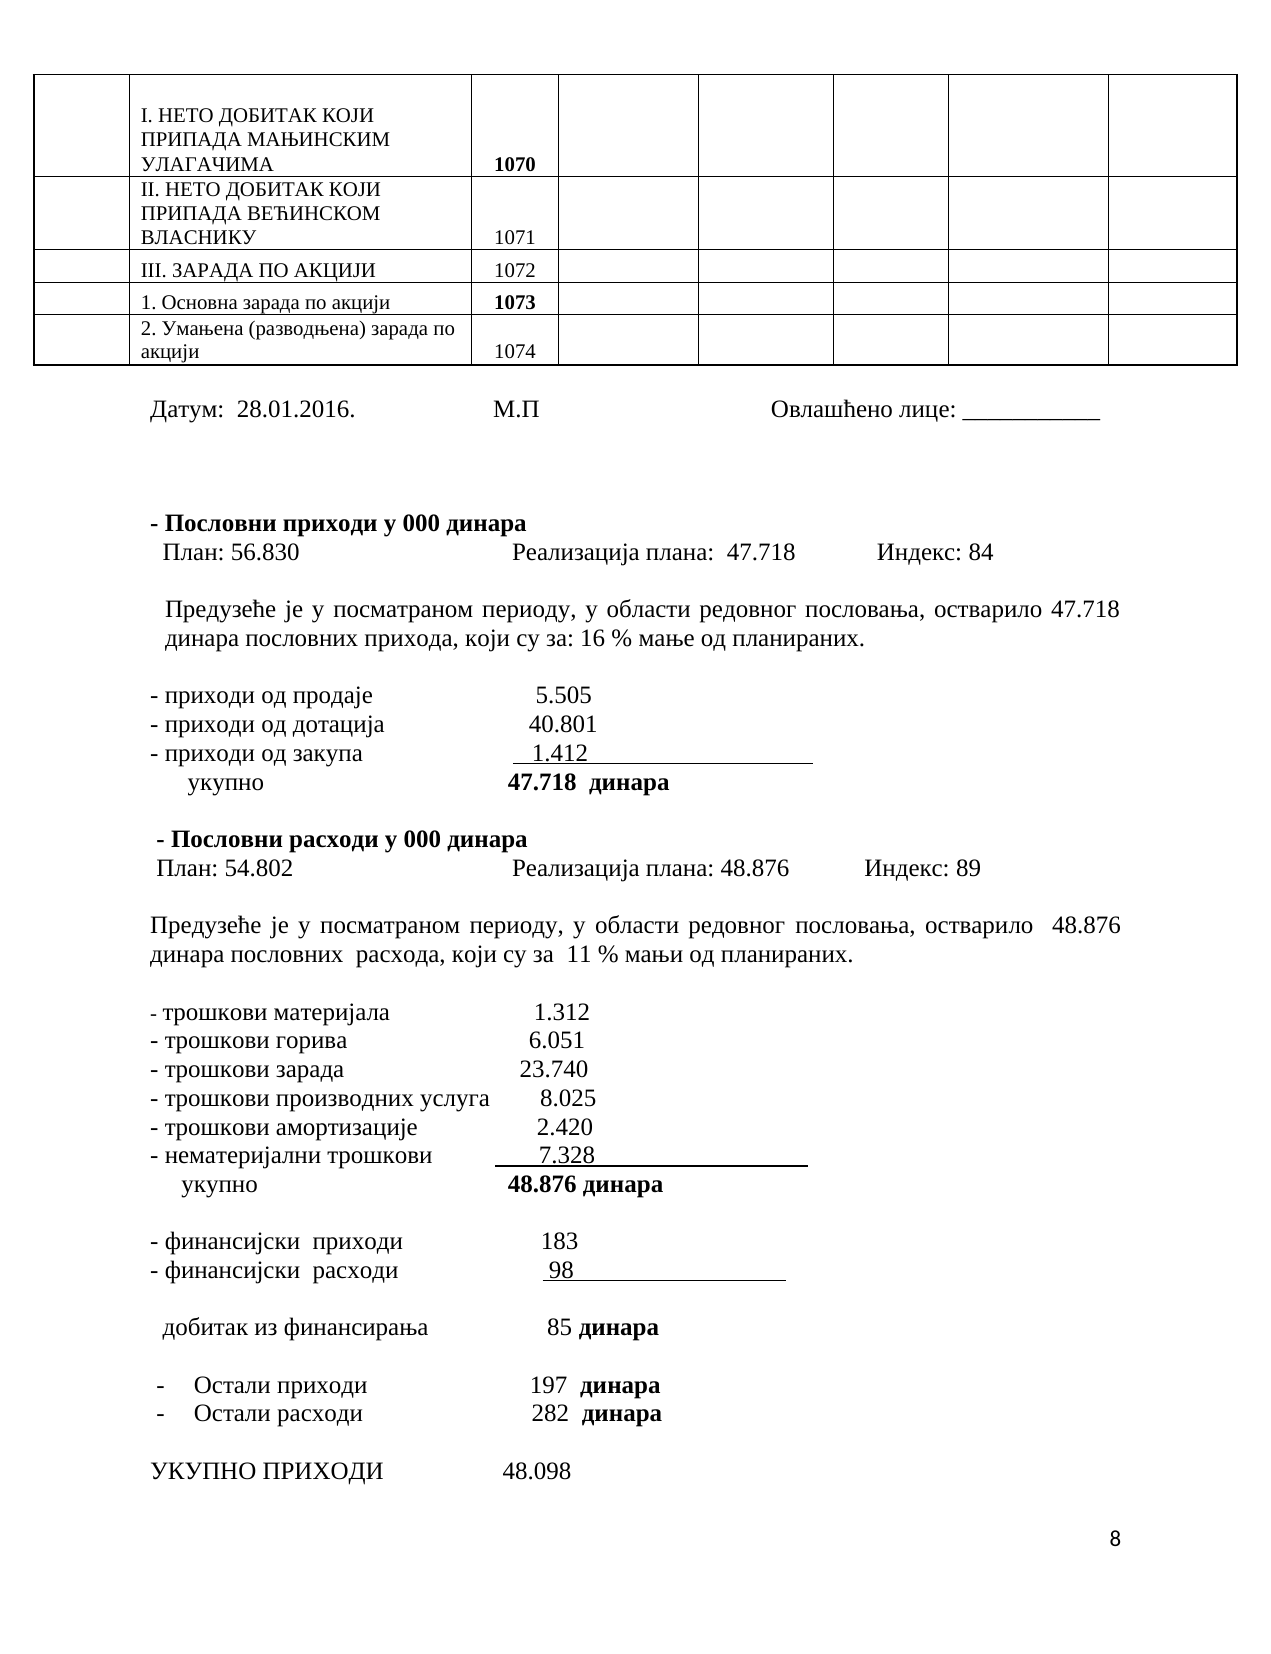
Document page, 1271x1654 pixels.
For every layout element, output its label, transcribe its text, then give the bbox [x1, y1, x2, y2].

table_cell [1109, 283, 1236, 314]
text - Пословни расходи у 000 динара [150, 824, 1121, 853]
text - приходи од дотација 40.801 [150, 709, 1121, 738]
table_cell [699, 283, 833, 314]
table_cell [1109, 75, 1236, 176]
table_cell [834, 283, 948, 314]
table_cell [949, 315, 1108, 363]
text - приходи од закупа 1.412 [150, 738, 1121, 767]
table_cell [1109, 315, 1236, 363]
table_cell [834, 75, 948, 176]
table_cell 1071 [472, 177, 558, 249]
table_cell [834, 177, 948, 249]
text План: 56.830 Реализација плана: 47.718 Индекс: 84 [150, 537, 1121, 565]
table_cell [1109, 250, 1236, 282]
table_cell [559, 315, 698, 363]
text Датум: 28.01.2016. М.П Овлашћено лице: ___________ [150, 394, 1121, 423]
table_cell [949, 75, 1108, 176]
text - трошкови материјала 1.312 [150, 997, 1121, 1025]
table_cell I. НЕТО ДОБИТАК КОЈИ ПРИПАДА МАЊИНСКИМ УЛАГАЧИМА [130, 75, 471, 176]
table_cell 2. Умањена (разводњена) зарада по акцији [130, 315, 471, 363]
table_cell [699, 250, 833, 282]
text - трошкови амортизације 2.420 [150, 1112, 1121, 1140]
table_cell 1070 [472, 75, 558, 176]
text - финансијски расходи 98 [150, 1255, 1121, 1283]
table_cell [559, 177, 698, 249]
table_cell [559, 75, 698, 176]
table_cell 1. Основна зарада по акцији [130, 283, 471, 314]
text - трошкови зарада 23.740 [150, 1054, 1121, 1083]
text План: 54.802 Реализација плана: 48.876 Индекс: 89 [150, 853, 1121, 882]
text - приходи од продаје 5.505 [150, 680, 1121, 709]
text - трошкови производних услуга 8.025 [150, 1083, 1121, 1112]
text - трошкови горива 6.051 [150, 1025, 1121, 1054]
table_cell 1072 [472, 250, 558, 282]
text Предузеће је у посматраном периоду, у области редовног пословања, остварило 48.876 динара пословних расхода, који су за 11 % мањи од планираних. [150, 910, 1121, 968]
text укупно 48.876 динара [150, 1169, 1121, 1198]
table_cell [35, 177, 129, 249]
text - нематеријални трошкови 7.328 [150, 1140, 1121, 1169]
table_cell [949, 250, 1108, 282]
table_cell [834, 250, 948, 282]
table_cell [559, 250, 698, 282]
table_cell 1074 [472, 315, 558, 363]
table_cell [559, 283, 698, 314]
text УКУПНО ПРИХОДИ 48.098 [150, 1456, 1121, 1485]
table_cell [699, 177, 833, 249]
text - финансијски приходи 183 [150, 1226, 1121, 1255]
table_cell [834, 315, 948, 363]
list Остали приходи 197 динара [156, 1370, 1121, 1398]
list Остали расходи 282 динара [156, 1398, 1121, 1427]
table_cell [949, 177, 1108, 249]
table_cell [699, 315, 833, 363]
table_cell [35, 315, 129, 363]
table_cell [1109, 177, 1236, 249]
text добитак из финансирања 85 динара [150, 1312, 1121, 1341]
table_cell III. ЗАРАДА ПО АКЦИЈИ [130, 250, 471, 282]
table_cell [699, 75, 833, 176]
text Предузеће је у посматраном периоду, у области редовног пословања, остварило 47.718 динара пословних прихода, који су за: 16 % мање од планираних. [165, 594, 1121, 652]
text укупно 47.718 динара [150, 767, 1121, 795]
table_cell [949, 283, 1108, 314]
table_cell [35, 250, 129, 282]
table_cell [35, 283, 129, 314]
table_cell 1073 [472, 283, 558, 314]
text - Пословни приходи у 000 динара [150, 508, 1121, 537]
table_cell [35, 75, 129, 176]
table_cell II. НЕТО ДОБИТАК КОЈИ ПРИПАДА ВЕЋИНСКОМ ВЛАСНИКУ [130, 177, 471, 249]
